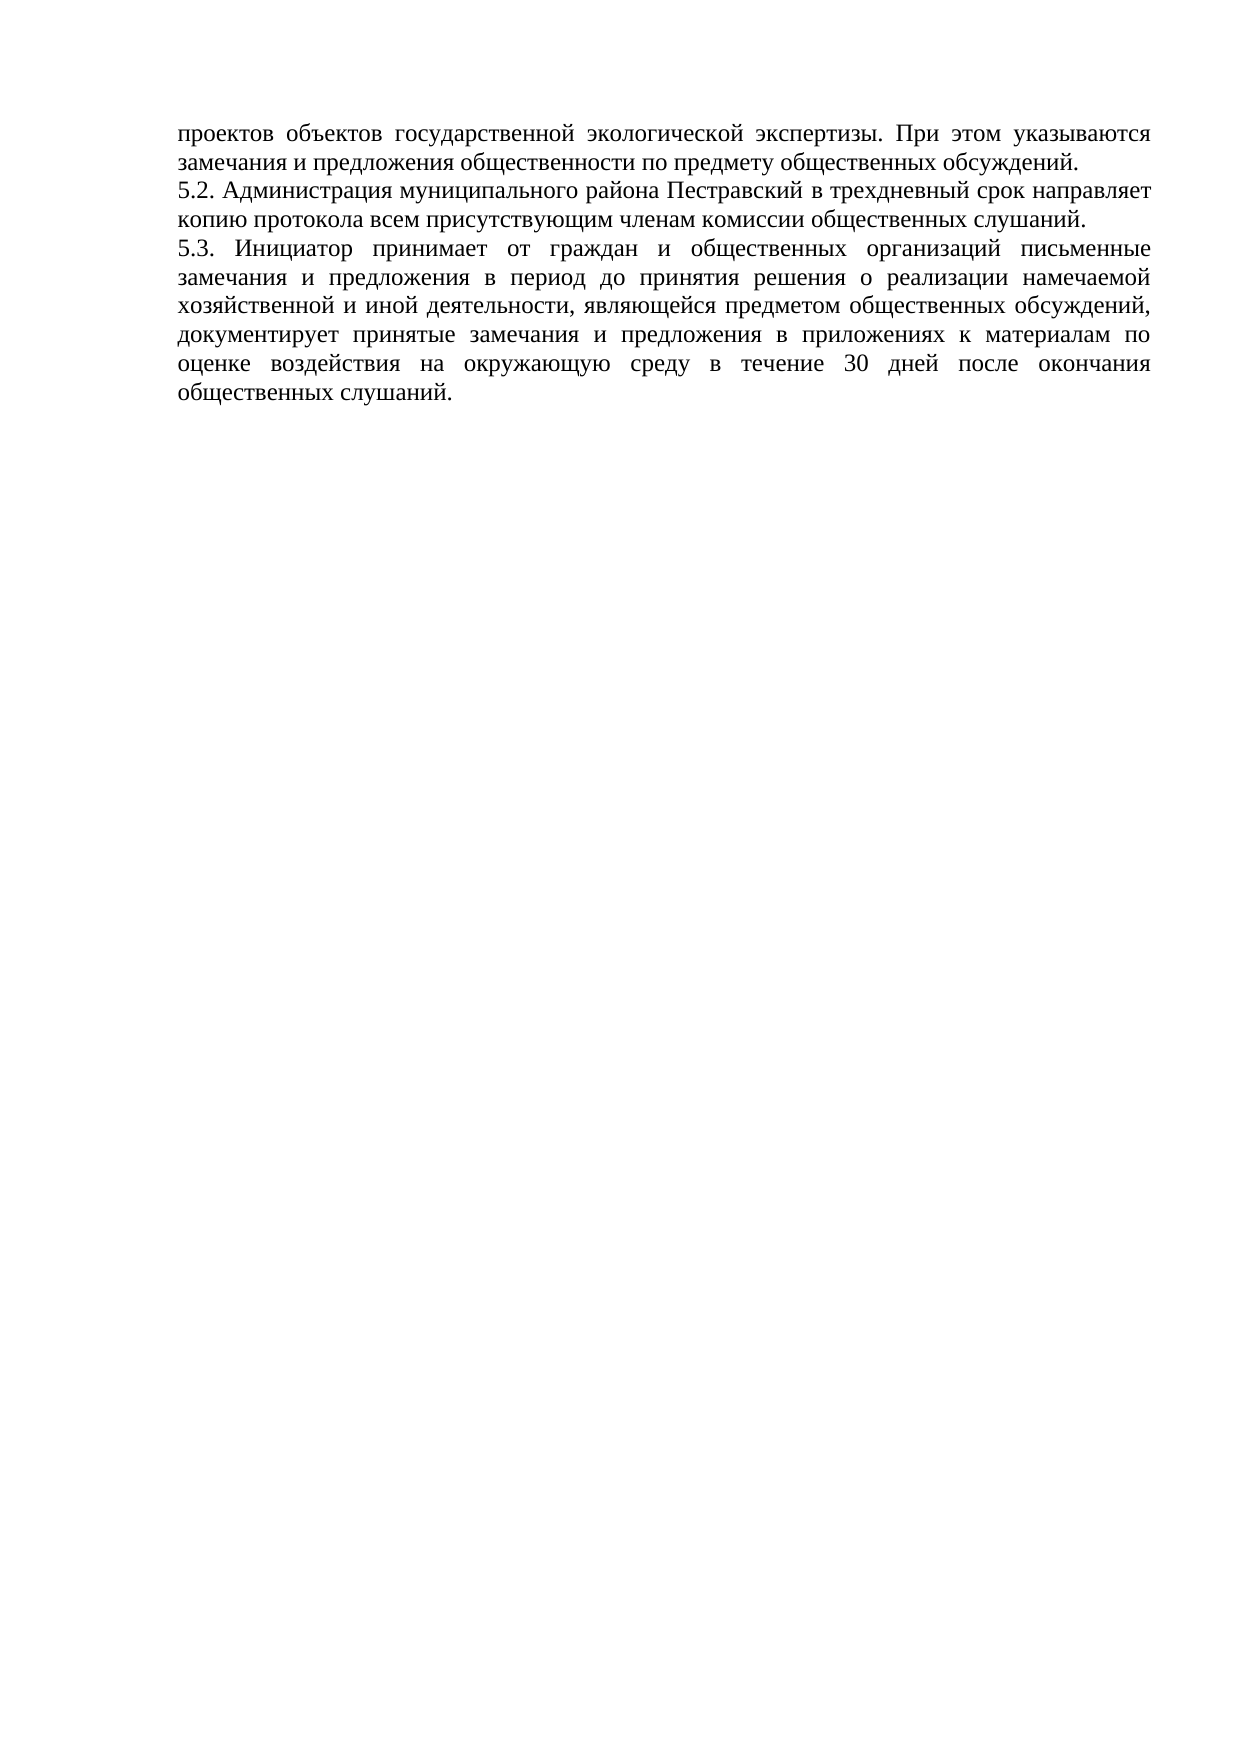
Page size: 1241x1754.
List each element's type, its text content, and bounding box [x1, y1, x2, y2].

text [177, 118, 1152, 176]
text 5.3. Инициатор принимает от граждан и общественных организаций письменные замечания и предложения в период до принятия решения о реализации намечаемой хозяйственной и иной деятельности, являющейся предметом общественных обсуждений, документирует принятые замечания и предложения в приложениях к материалам по оценке воздействия на окружающую среду в течение 30 дней после окончания общественных слушаний. [177, 233, 1152, 406]
text 5.2. Администрация муниципального района Пестравский в трехдневный срок направляет копию протокола всем присутствующим членам комиссии общественных слушаний. [177, 176, 1152, 233]
